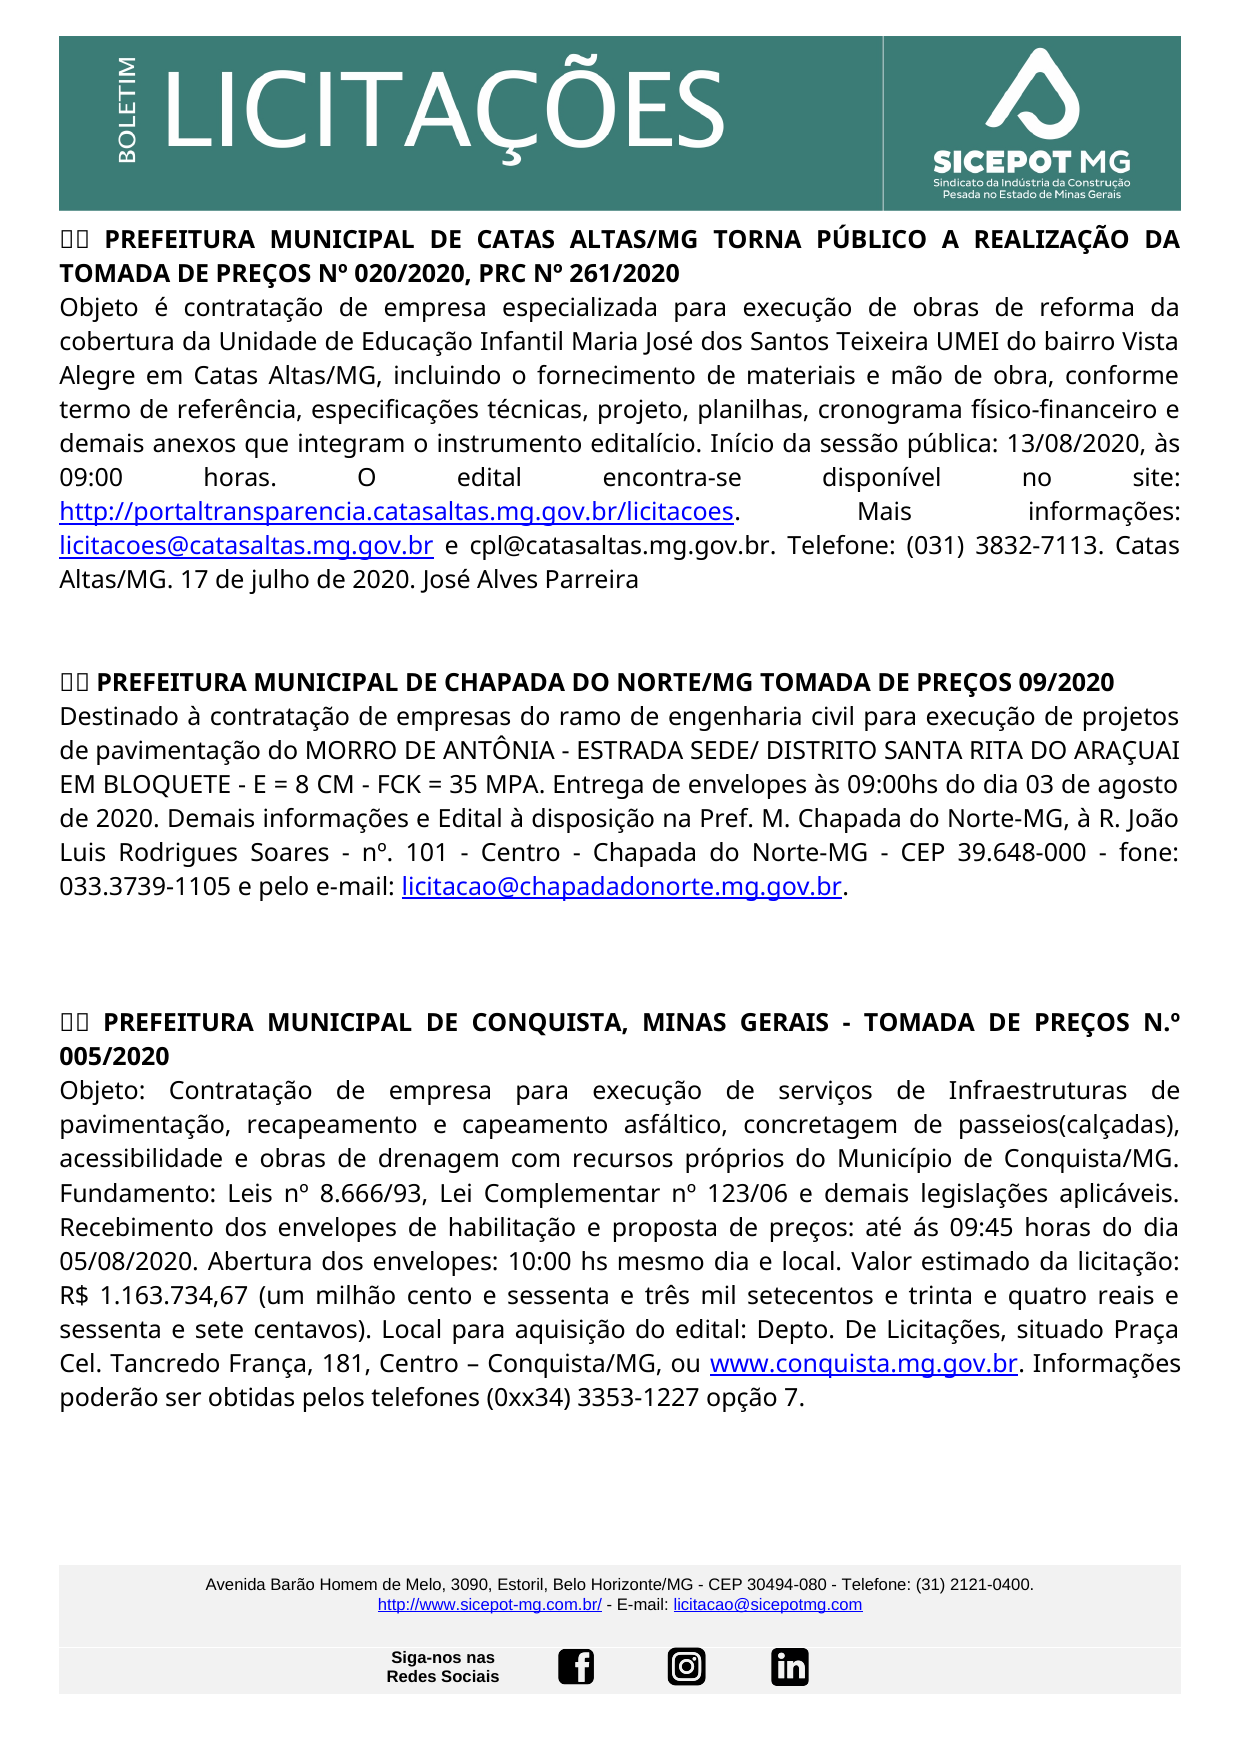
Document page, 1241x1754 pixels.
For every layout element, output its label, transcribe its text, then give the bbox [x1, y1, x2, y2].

text  PREFEITURA MUNICIPAL DE CONQUISTA, MINAS GERAIS - TOMADA DE PREÇOS N.º 005/2020 [59, 1005, 1181, 1073]
text Destinado à contratação de empresas do ramo de engenharia civil para execução de projetos de pavimentação do MORRO DE ANTÔNIA - ESTRADA SEDE/ DISTRITO SANTA RITA DO ARAÇUAI EM BLOQUETE - E = 8 CM - FCK = 35 MPA. Entrega de envelopes às 09:00hs do dia 03 de agosto de 2020. Demais informações e Edital à disposição na Pref. M. Chapada do Norte-MG, à R. João Luis Rodrigues Soares - nº. 101 - Centro - Chapada do Norte-MG - CEP 39.648-000 - fone: 033.3739-1105 e pelo e-mail: licitacao@chapadadonorte.mg.gov.br. [59, 698, 1181, 903]
text Objeto é contratação de empresa especializada para execução de obras de reforma da cobertura da Unidade de Educação Infantil Maria José dos Santos Teixeira UMEI do bairro Vista Alegre em Catas Altas/MG, incluindo o fornecimento de materiais e mão de obra, conforme termo de referência, especificações técnicas, projeto, planilhas, cronograma físico-financeiro e demais anexos que integram o instrumento editalício. Início da sessão pública: 13/08/2020, às 09:00 horas. O edital encontra-se disponível no site: http://portaltransparencia.catasaltas.mg.gov.br/licitacoes. Mais informações: licitacoes@catasaltas.mg.gov.br e cpl@catasaltas.mg.gov.br. Telefone: (031) 3832-7113. Catas Altas/MG. 17 de julho de 2020. José Alves Parreira [59, 289, 1181, 596]
picture [557, 1648, 594, 1685]
text  PREFEITURA MUNICIPAL DE CATAS ALTAS/MG TORNA PÚBLICO A REALIZAÇÃO DA TOMADA DE PREÇOS Nº 020/2020, PRC Nº 261/2020 [59, 221, 1181, 289]
text  PREFEITURA MUNICIPAL DE CHAPADA DO NORTE/MG TOMADA DE PREÇOS 09/2020 [59, 664, 1181, 698]
text Objeto: Contratação de empresa para execução de serviços de Infraestruturas de pavimentação, recapeamento e capeamento asfáltico, concretagem de passeios(calçadas), acessibilidade e obras de drenagem com recursos próprios do Município de Conquista/MG. Fundamento: Leis nº 8.666/93, Lei Complementar nº 123/06 e demais legislações aplicáveis. Recebimento dos envelopes de habilitação e proposta de preços: até ás 09:45 horas do dia 05/08/2020. Abertura dos envelopes: 10:00 hs mesmo dia e local. Valor estimado da licitação: R$ 1.163.734,67 (um milhão cento e sessenta e três mil setecentos e trinta e quatro reais e sessenta e sete centavos). Local para aquisição do edital: Depto. De Licitações, situado Praça Cel. Tancredo França, 181, Centro – Conquista/MG, ou www.conquista.mg.gov.br. Informações poderão ser obtidas pelos telefones (0xx34) 3353-1227 opção 7. [59, 1073, 1181, 1414]
picture [771, 1648, 809, 1686]
picture [667, 1647, 706, 1686]
picture [59, 36, 1181, 211]
